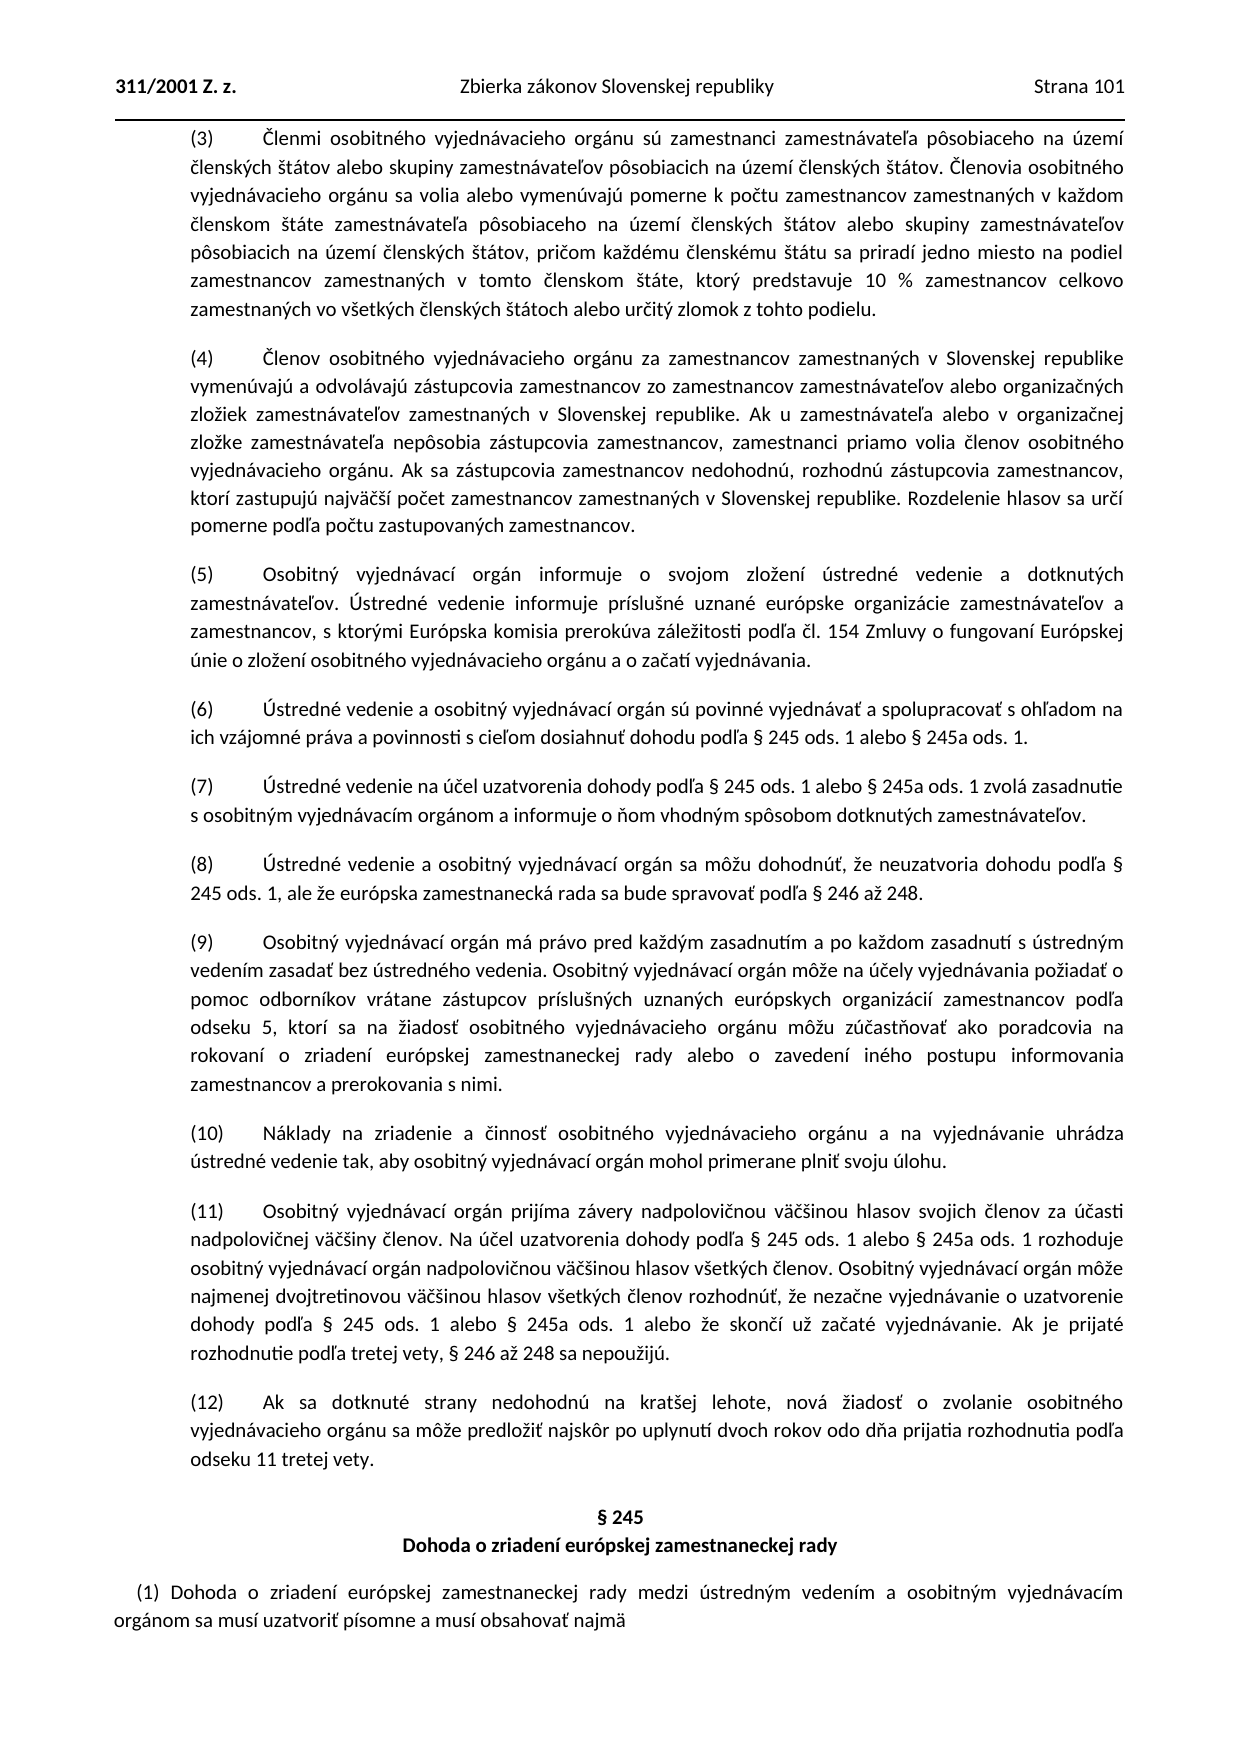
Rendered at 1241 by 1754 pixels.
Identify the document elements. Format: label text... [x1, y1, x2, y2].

text § 245 [126, 1504, 1114, 1529]
list Ústredné vedenie na účel uzatvorenia dohody podľa § 245 ods. 1 alebo § 245a ods. 1 zvolá zasadnutie s osobitným vyjednávacím orgánom a informuje o ňom vhodným spôsobom dotknutých zamestnávateľov. [190, 774, 1125, 827]
list Ústredné vedenie a osobitný vyjednávací orgán sú povinné vyjednávať a spolupracovať s ohľadom na ich vzájomné práva a povinnosti s cieľom dosiahnuť dohodu podľa § 245 ods. 1 alebo § 245a ods. 1. [190, 696, 1125, 750]
list Členmi osobitného vyjednávacieho orgánu sú zamestnanci zamestnávateľa pôsobiaceho na území členských štátov alebo skupiny zamestnávateľov pôsobiacich na území členských štátov. Členovia osobitného vyjednávacieho orgánu sa volia alebo vymenúvajú pomerne k počtu zamestnancov zamestnaných v každom členskom štáte zamestnávateľa pôsobiaceho na území členských štátov alebo skupiny zamestnávateľov pôsobiacich na území členských štátov, pričom každému členskému štátu sa priradí jedno miesto na podiel zamestnancov zamestnaných v tomto členskom štáte, ktorý predstavuje 10 % zamestnancov celkovo zamestnaných vo všetkých členských štátoch alebo určitý zlomok z tohto podielu. [190, 101, 1125, 321]
list Osobitný vyjednávací orgán má právo pred každým zasadnutím a po každom zasadnutí s ústredným vedením zasadať bez ústredného vedenia. Osobitný vyjednávací orgán môže na účely vyjednávania požiadať o pomoc odborníkov vrátane zástupcov príslušných uznaných európskych organizácií zamestnancov podľa odseku 5, ktorí sa na žiadosť osobitného vyjednávacieho orgánu môžu zúčastňovať ako poradcovia na rokovaní o zriadení európskej zamestnaneckej rady alebo o zavedení iného postupu informovania zamestnancov a prerokovania s nimi. [190, 929, 1125, 1096]
list Náklady na zriadenie a činnosť osobitného vyjednávacieho orgánu a na vyjednávanie uhrádza ústredné vedenie tak, aby osobitný vyjednávací orgán mohol primerane plniť svoju úlohu. [190, 1120, 1125, 1174]
list Osobitný vyjednávací orgán prijíma závery nadpolovičnou väčšinou hlasov svojich členov za účasti nadpolovičnej väčšiny členov. Na účel uzatvorenia dohody podľa § 245 ods. 1 alebo § 245a ods. 1 rozhoduje osobitný vyjednávací orgán nadpolovičnou väčšinou hlasov všetkých členov. Osobitný vyjednávací orgán môže najmenej dvojtretinovou väčšinou hlasov všetkých členov rozhodnúť, že nezačne vyjednávanie o uzatvorenie dohody podľa § 245 ods. 1 alebo § 245a ods. 1 alebo že skončí už začaté vyjednávanie. Ak je prijaté rozhodnutie podľa tretej vety, § 246 až 248 sa nepoužijú. [190, 1198, 1125, 1365]
text (1) Dohoda o zriadení európskej zamestnaneckej rady medzi ústredným vedením a osobitným vyjednávacím orgánom sa musí uzatvoriť písomne a musí obsahovať najmä [113, 1579, 1125, 1633]
list Ústredné vedenie a osobitný vyjednávací orgán sa môžu dohodnúť, že neuzatvoria dohodu podľa § 245 ods. 1, ale že európska zamestnanecká rada sa bude spravovať podľa § 246 až 248. [190, 851, 1125, 905]
list Osobitný vyjednávací orgán informuje o svojom zložení ústredné vedenie a dotknutých zamestnávateľov. Ústredné vedenie informuje príslušné uznané európske organizácie zamestnávateľov a zamestnancov, s ktorými Európska komisia prerokúva záležitosti podľa čl. 154 Zmluvy o fungovaní Európskej únie o zložení osobitného vyjednávacieho orgánu a o začatí vyjednávania. [190, 562, 1125, 672]
text Dohoda o zriadení európskej zamestnaneckej rady [126, 1532, 1114, 1558]
list Ak sa dotknuté strany nedohodnú na kratšej lehote, nová žiadosť o zvolanie osobitného vyjednávacieho orgánu sa môže predložiť najskôr po uplynutí dvoch rokov odo dňa prijatia rozhodnutia podľa odseku 11 tretej vety. [190, 1389, 1125, 1471]
list Členov osobitného vyjednávacieho orgánu za zamestnancov zamestnaných v Slovenskej republike vymenúvajú a odvolávajú zástupcovia zamestnancov zo zamestnancov zamestnávateľov alebo organizačných zložiek zamestnávateľov zamestnaných v Slovenskej republike. Ak u zamestnávateľa alebo v organizačnej zložke zamestnávateľa nepôsobia zástupcovia zamestnancov, zamestnanci priamo volia členov osobitného vyjednávacieho orgánu. Ak sa zástupcovia zamestnancov nedohodnú, rozhodnú zástupcovia zamestnancov, ktorí zastupujú najväčší počet zamestnancov zamestnaných v Slovenskej republike. Rozdelenie hlasov sa určí pomerne podľa počtu zastupovaných zamestnancov. [190, 345, 1125, 538]
